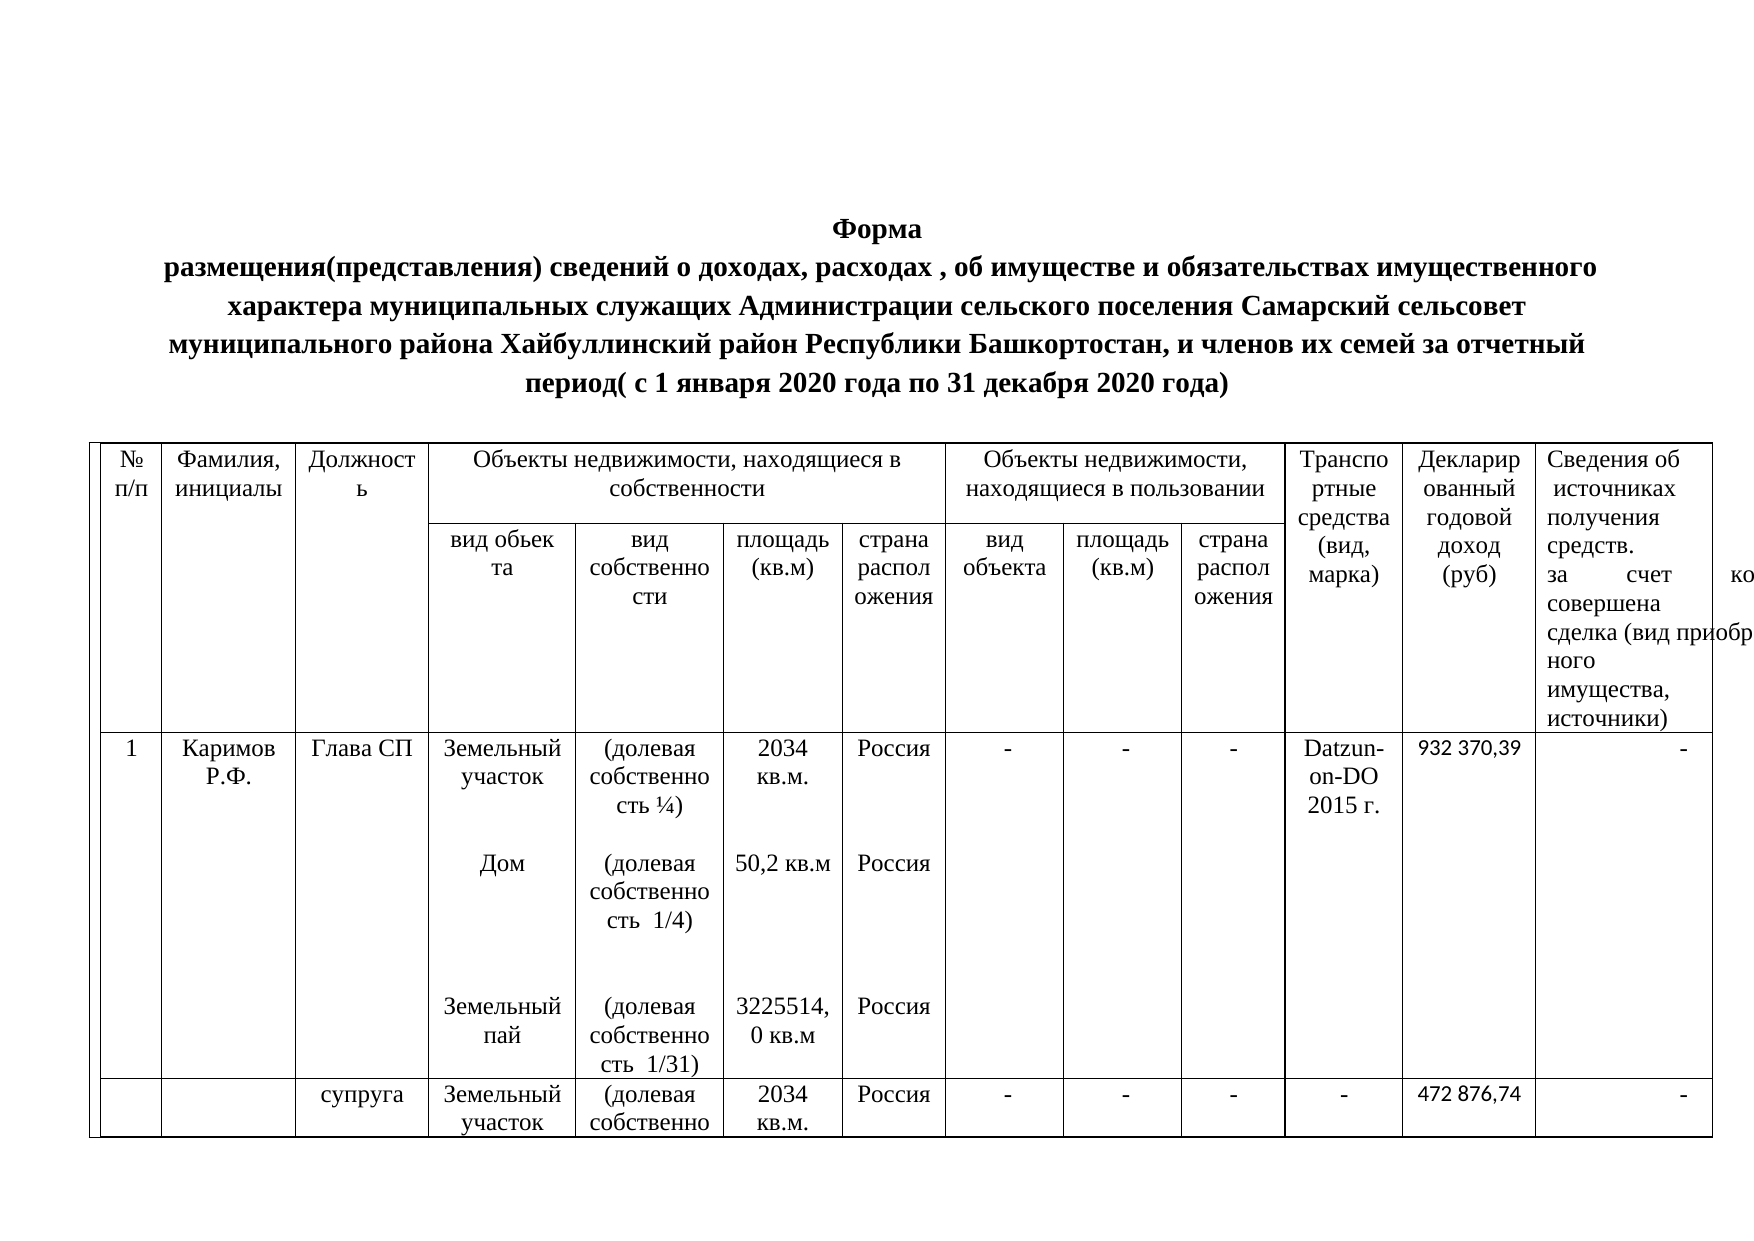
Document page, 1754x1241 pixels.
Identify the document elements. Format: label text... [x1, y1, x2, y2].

table_header [576, 524, 723, 732]
table_header [101, 444, 161, 732]
table_header [1286, 444, 1402, 732]
table_header [946, 444, 1284, 523]
table_header [296, 444, 428, 732]
table_header [101, 1079, 161, 1136]
table_header [101, 733, 161, 1078]
table_header [946, 524, 1063, 732]
table_header [1064, 733, 1181, 1078]
table_header [429, 1079, 575, 1136]
table_header [724, 733, 842, 1078]
table_header [946, 1079, 1063, 1136]
table_header [1182, 1079, 1284, 1136]
text размещения(представления) сведений о доходах, расходах , об имуществе и обязательствах имущественного характера муниципальных служащих Администрации сельского поселения Самарский сельсовет муниципального района Хайбуллинский район Республики Башкортостан, и членов их семей за отчетный период( с 1 января 2020 года по 31 декабря 2020 года) [118, 249, 1636, 398]
table_header [576, 733, 723, 1078]
text Форма [118, 211, 1636, 244]
table_header [1286, 733, 1402, 1078]
table_header [90, 443, 100, 1137]
table_header [843, 733, 945, 1078]
table_header [429, 444, 945, 523]
table_header [429, 733, 575, 1078]
table_header [1536, 733, 1712, 1078]
table_header [843, 1079, 945, 1136]
table_header [1403, 1079, 1535, 1136]
table_header [1536, 1079, 1712, 1136]
table_header [946, 733, 1063, 1078]
table_header [1182, 524, 1284, 732]
table_header [162, 1079, 295, 1136]
table_header [429, 524, 575, 732]
table_header [576, 1079, 723, 1136]
table_header [1536, 444, 1712, 732]
table_header [843, 524, 945, 732]
table_header [1064, 1079, 1181, 1136]
table_header [1403, 444, 1535, 732]
table_header [1064, 524, 1181, 732]
table_header [724, 1079, 842, 1136]
table_header [1403, 733, 1535, 1078]
table_header [296, 1079, 428, 1136]
table_header [724, 524, 842, 732]
table_header [162, 444, 295, 732]
table_header [162, 733, 295, 1078]
table_header [1286, 1079, 1402, 1136]
table_header [1182, 733, 1284, 1078]
table_header [296, 733, 428, 1078]
